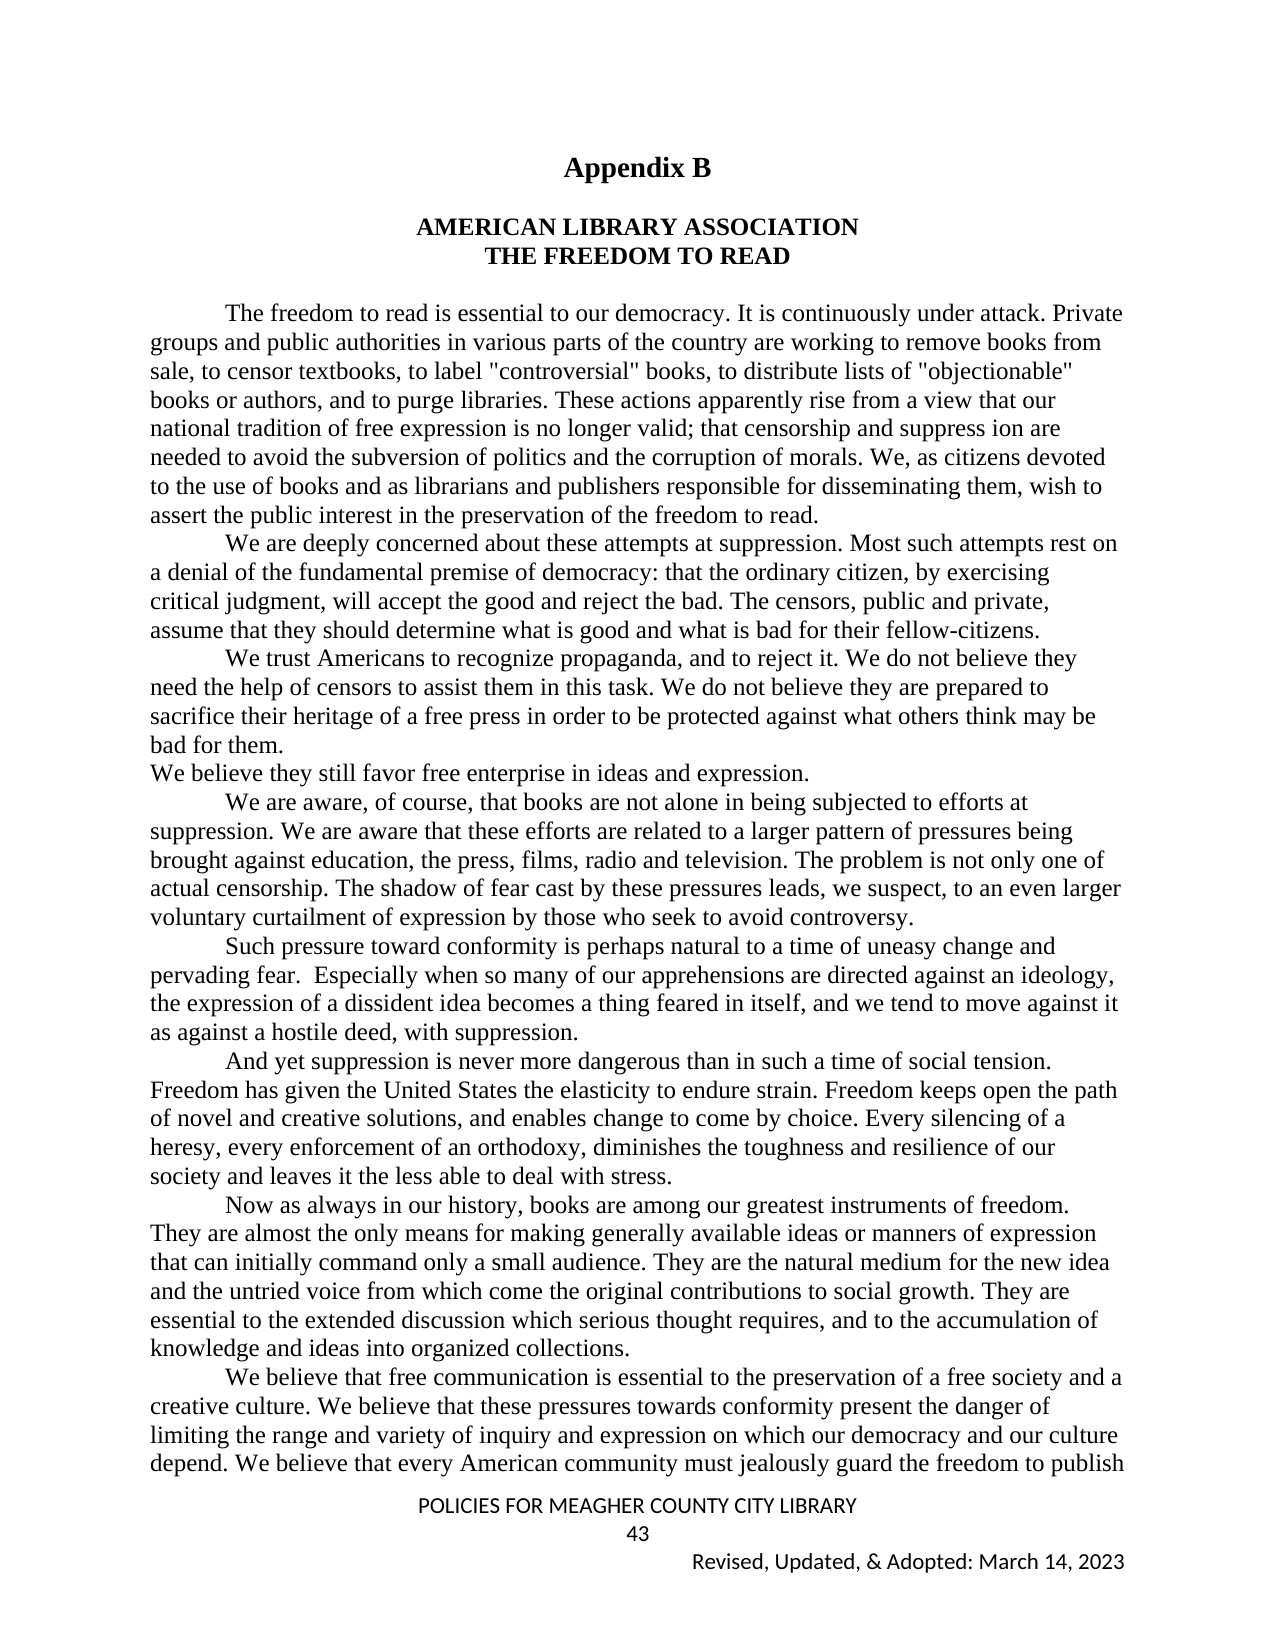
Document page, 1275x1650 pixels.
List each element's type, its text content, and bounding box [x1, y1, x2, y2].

text And yet suppression is never more dangerous than in such a time of social tension. Freedom has given the United States the elasticity to endure strain. Freedom keeps open the path of novel and creative solutions, and enables change to come by choice. Every silencing of a heresy, every enforcement of an orthodoxy, diminishes the toughness and resilience of our society and leaves it the less able to deal with stress. [150, 1046, 1125, 1190]
text We believe they still favor free enterprise in ideas and expression. [150, 758, 1125, 787]
text THE FREEDOM TO READ [150, 241, 1125, 270]
text AMERICAN LIBRARY ASSOCIATION [150, 212, 1125, 241]
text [150, 1362, 1125, 1477]
text We trust Americans to recognize propaganda, and to reject it. We do not believe they need the help of censors to assist them in this task. We do not believe they are prepared to sacrifice their heritage of a free press in order to be protected against what others think may be bad for them. [150, 643, 1125, 758]
text The freedom to read is essential to our democracy. It is continuously under attack. Private groups and public authorities in various parts of the country are working to remove books from sale, to censor textbooks, to label "controversial" books, to distribute lists of "objectionable" books or authors, and to purge libraries. These actions apparently rise from a view that our national tradition of free expression is no longer valid; that censorship and suppress ion are needed to avoid the subversion of politics and the corruption of morals. We, as citizens devoted to the use of books and as librarians and publishers responsible for disseminating them, wish to assert the public interest in the preservation of the freedom to read. [150, 298, 1125, 528]
text We are deeply concerned about these attempts at suppression. Most such attempts rest on a denial of the fundamental premise of democracy: that the ordinary citizen, by exercising critical judgment, will accept the good and reject the bad. The censors, public and private, assume that they should determine what is good and what is bad for their fellow-citizens. [150, 528, 1125, 643]
text Now as always in our history, books are among our greatest instruments of freedom. They are almost the only means for making generally available ideas or manners of expression that can initially command only a small audience. They are the natural medium for the new idea and the untried voice from which come the original contributions to social growth. They are essential to the extended discussion which serious thought requires, and to the accumulation of knowledge and ideas into organized collections. [150, 1190, 1125, 1362]
text We are aware, of course, that books are not alone in being subjected to efforts at suppression. We are aware that these efforts are related to a larger pattern of pressures being brought against education, the press, films, radio and television. The problem is not only one of actual censorship. The shadow of fear cast by these pressures leads, we suspect, to an even larger voluntary curtailment of expression by those who seek to avoid controversy. [150, 787, 1125, 931]
text Such pressure toward conformity is perhaps natural to a time of uneasy change and pervading fear. Especially when so many of our apprehensions are directed against an ideology, the expression of a dissident idea becomes a thing feared in itself, and we tend to move against it as against a hostile deed, with suppression. [150, 931, 1125, 1046]
text Appendix B [150, 150, 1125, 183]
